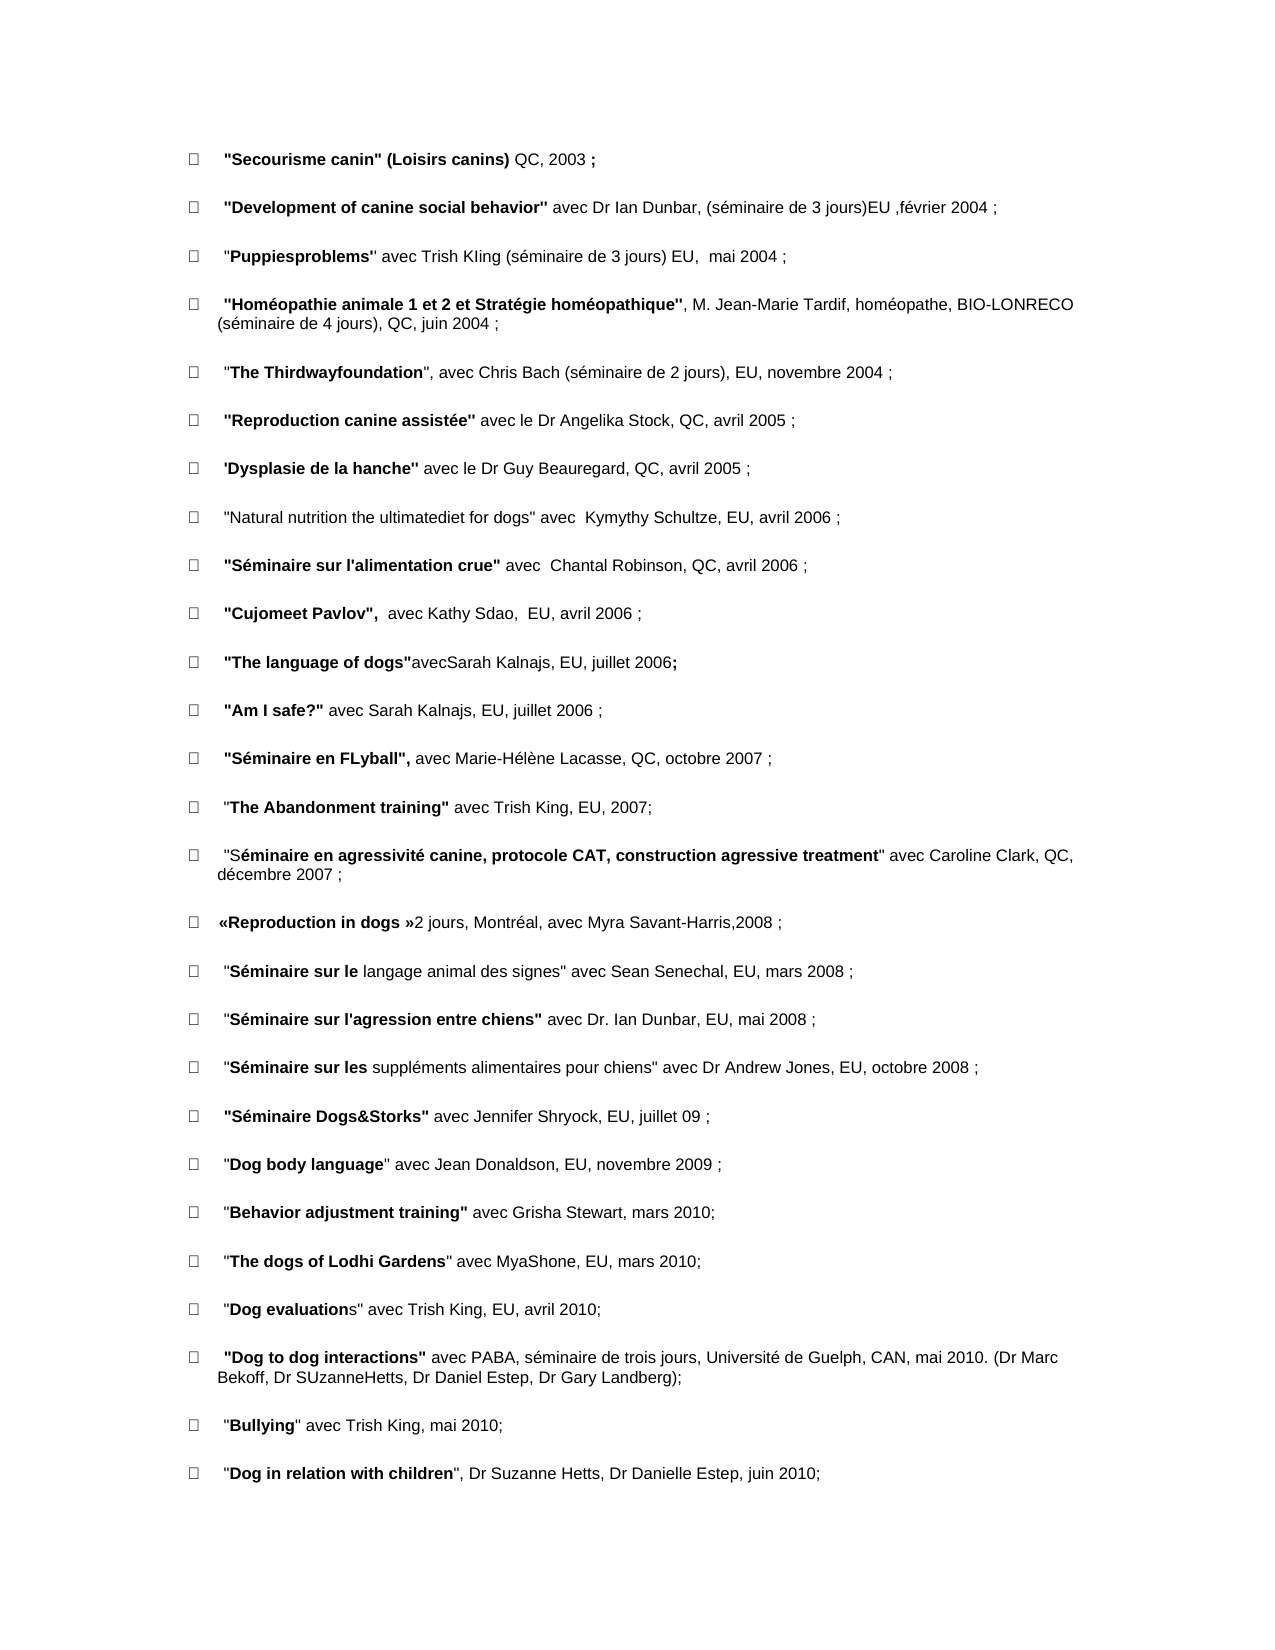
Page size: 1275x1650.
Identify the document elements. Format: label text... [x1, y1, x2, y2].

text  "The Abandonment training" avec Trish King, EU, 2007; [187, 797, 1087, 817]
text  "Séminaire sur l'agression entre chiens" avec Dr. Ian Dunbar, EU, mai 2008 ; [187, 1010, 1087, 1029]
text  ''Development of canine social behavior'' avec Dr Ian Dunbar, (séminaire de 3 jours)EU ,février 2004 ; [187, 198, 1087, 217]
text  "Dog evaluations" avec Trish King, EU, avril 2010; [187, 1300, 1087, 1319]
text  «Reproduction in dogs »2 jours, Montréal, avec Myra Savant-Harris,2008 ; [187, 913, 1087, 932]
text  "Séminaire en FLyball", avec Marie-Hélène Lacasse, QC, octobre 2007 ; [187, 749, 1087, 768]
text  "Cujomeet Pavlov", avec Kathy Sdao, EU, avril 2006 ; [187, 604, 1087, 623]
text  "The dogs of Lodhi Gardens" avec MyaShone, EU, mars 2010; [187, 1252, 1087, 1271]
text  "Séminaire en agressivité canine, protocole CAT, construction agressive treatment" avec Caroline Clark, QC, décembre 2007 ; [187, 846, 1087, 884]
text  "Dog to dog interactions" avec PABA, séminaire de trois jours, Université de Guelph, CAN, mai 2010. (Dr Marc Bekoff, Dr SUzanneHetts, Dr Daniel Estep, Dr Gary Landberg); [187, 1348, 1087, 1387]
text  "Séminaire sur l'alimentation crue" avec Chantal Robinson, QC, avril 2006 ; [187, 556, 1087, 575]
text  ''Puppiesproblems'' avec Trish KIing (séminaire de 3 jours) EU, mai 2004 ; [187, 247, 1087, 266]
text  ''Reproduction canine assistée'' avec le Dr Angelika Stock, QC, avril 2005 ; [187, 411, 1087, 430]
text  "Behavior adjustment training" avec Grisha Stewart, mars 2010; [187, 1203, 1087, 1222]
text  "Séminaire sur les suppléments alimentaires pour chiens" avec Dr Andrew Jones, EU, octobre 2008 ; [187, 1058, 1087, 1077]
text  "Dog body language" avec Jean Donaldson, EU, novembre 2009 ; [187, 1155, 1087, 1174]
text  "The language of dogs"avecSarah Kalnajs, EU, juillet 2006; [187, 652, 1087, 672]
text  'Dysplasie de la hanche'' avec le Dr Guy Beauregard, QC, avril 2005 ; [187, 459, 1087, 478]
text  "Secourisme canin" (Loisirs canins) QC, 2003 ; [187, 150, 1087, 169]
text  "Dog in relation with children", Dr Suzanne Hetts, Dr Danielle Estep, juin 2010; [187, 1464, 1087, 1483]
text  "Séminaire sur le langage animal des signes" avec Sean Senechal, EU, mars 2008 ; [187, 962, 1087, 981]
text  ''Homéopathie animale 1 et 2 et Stratégie homéopathique'', M. Jean-Marie Tardif, homéopathe, BIO-LONRECO (séminaire de 4 jours), QC, juin 2004 ; [187, 295, 1087, 333]
text  "Séminaire Dogs&Storks" avec Jennifer Shryock, EU, juillet 09 ; [187, 1107, 1087, 1126]
text  "Bullying" avec Trish King, mai 2010; [187, 1416, 1087, 1435]
text  "Natural nutrition the ultimatediet for dogs" avec Kymythy Schultze, EU, avril 2006 ; [187, 507, 1087, 527]
text  ''The Thirdwayfoundation", avec Chris Bach (séminaire de 2 jours), EU, novembre 2004 ; [187, 362, 1087, 382]
text  "Am I safe?" avec Sarah Kalnajs, EU, juillet 2006 ; [187, 701, 1087, 720]
